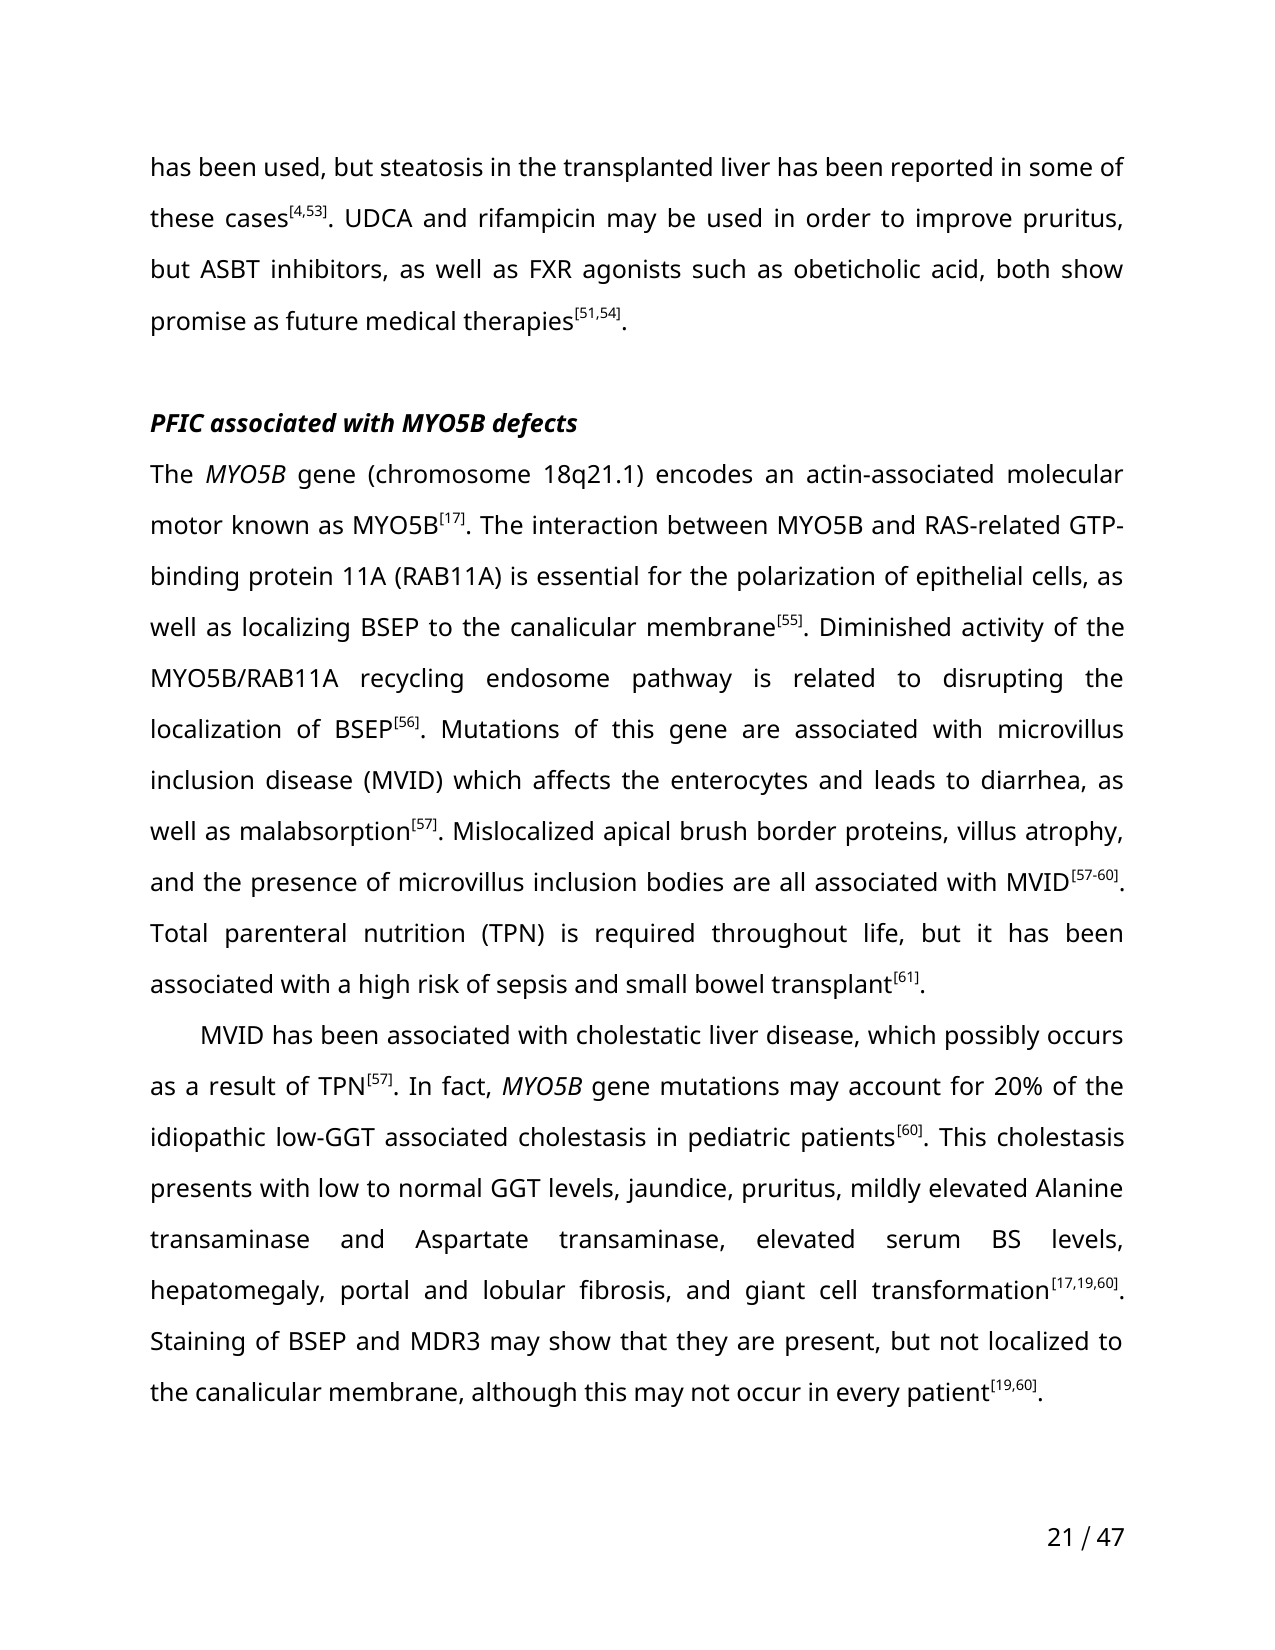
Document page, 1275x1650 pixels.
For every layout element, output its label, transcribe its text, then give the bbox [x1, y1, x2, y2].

text PFIC associated with MYO5B defects [150, 405, 1125, 439]
text MVID has been associated with cholestatic liver disease, which possibly occurs as a result of TPN[57]. In fact, MYO5B gene mutations may account for 20% of the idiopathic low-GGT associated cholestasis in pediatric patients[60]. This cholestasis presents with low to normal GGT levels, jaundice, pruritus, mildly elevated Alanine transaminase and Aspartate transaminase, elevated serum BS levels, hepatomegaly, portal and lobular fibrosis, and giant cell transformation[17,19,60]. Staining of BSEP and MDR3 may show that they are present, but not localized to the canalicular membrane, although this may not occur in every patient[19,60]. [150, 1018, 1125, 1409]
text The MYO5B gene (chromosome 18q21.1) encodes an actin-associated molecular motor known as MYO5B[17]. The interaction between MYO5B and RAS-related GTP-binding protein 11A (RAB11A) is essential for the polarization of epithelial cells, as well as localizing BSEP to the canalicular membrane[55]. Diminished activity of the MYO5B/RAB11A recycling endosome pathway is related to disrupting the localization of BSEP[56]. Mutations of this gene are associated with microvillus inclusion disease (MVID) which affects the enterocytes and leads to diarrhea, as well as malabsorption[57]. Mislocalized apical brush border proteins, villus atrophy, and the presence of microvillus inclusion bodies are all associated with MVID[57-60]. Total parenteral nutrition (TPN) is required throughout life, but it has been associated with a high risk of sepsis and small bowel transplant[61]. [150, 456, 1125, 1001]
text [150, 150, 1125, 337]
